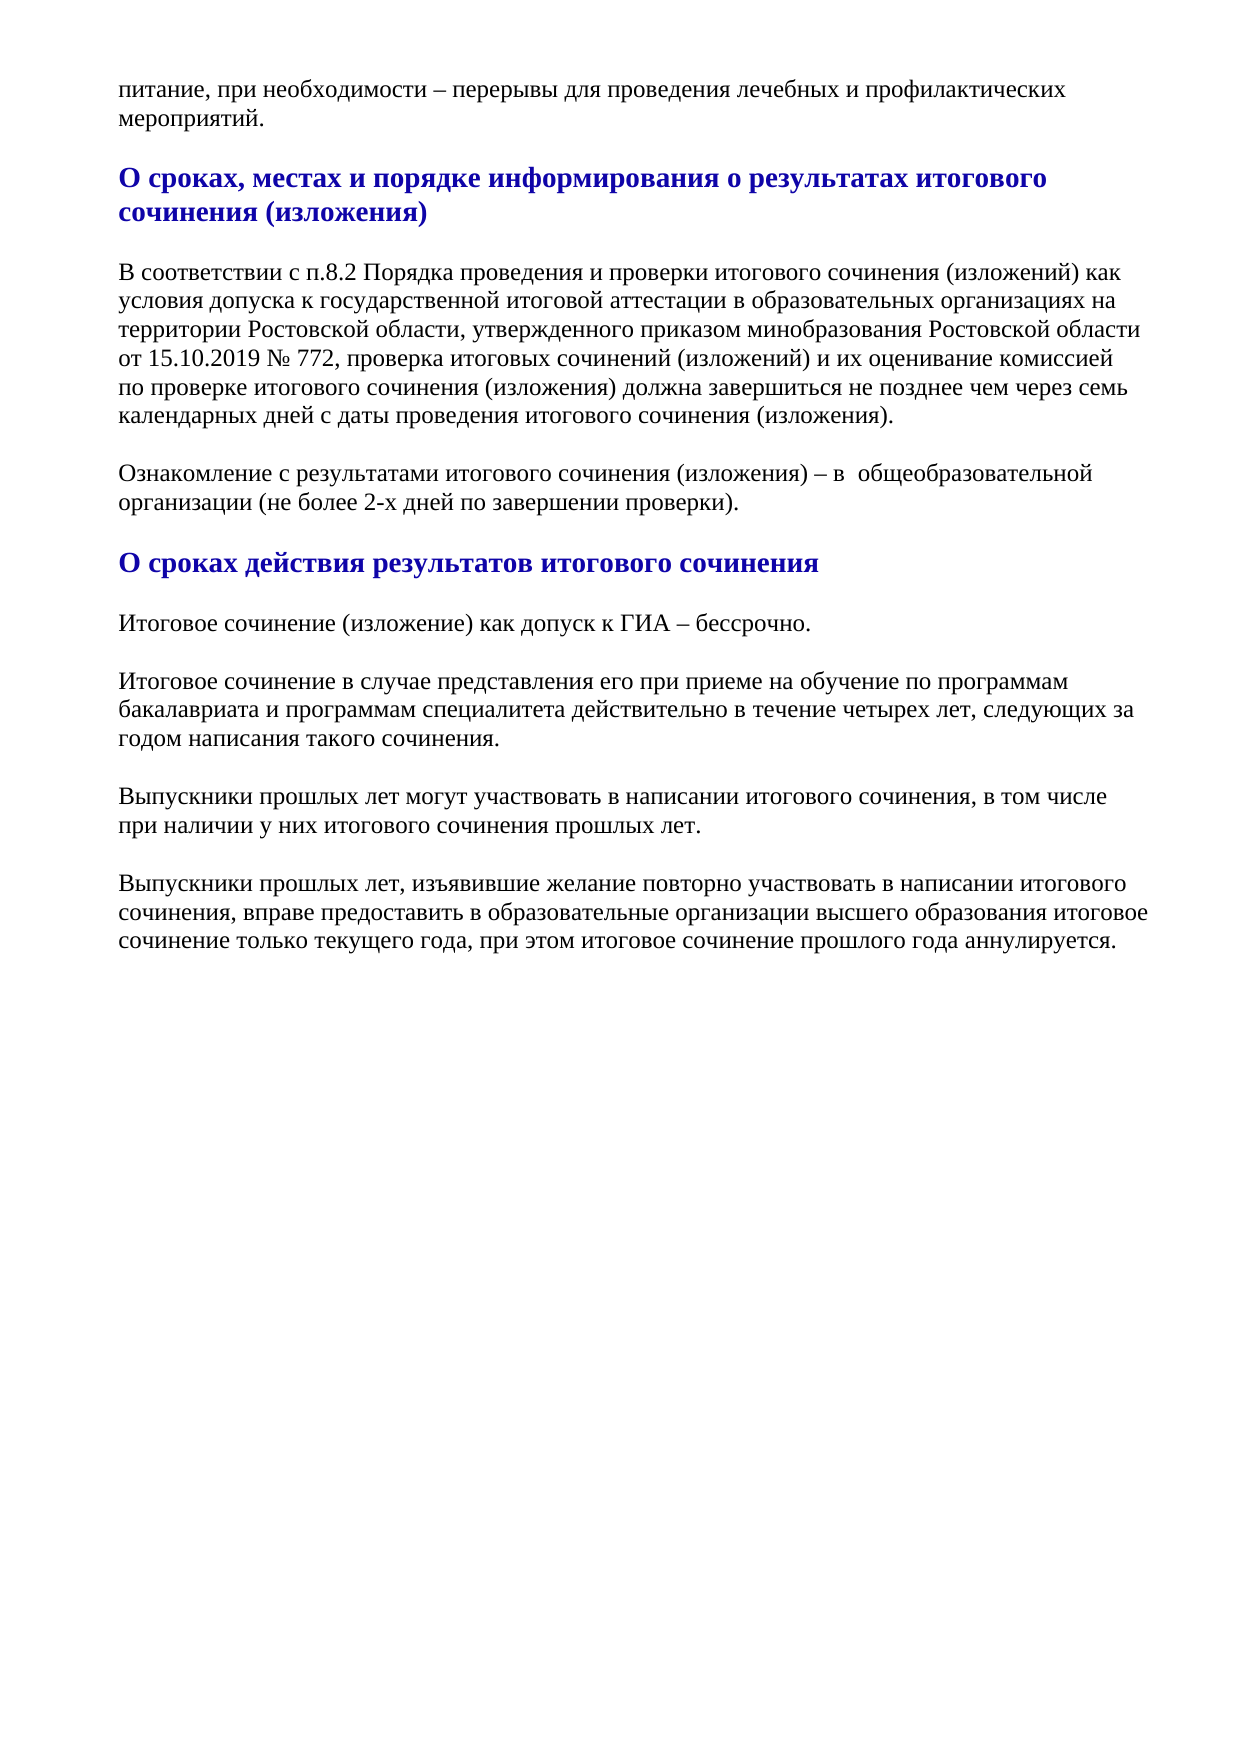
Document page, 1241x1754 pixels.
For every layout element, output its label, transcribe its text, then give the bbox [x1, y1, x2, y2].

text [118, 74, 1152, 131]
text В соответствии с п.8.2 Порядка проведения и проверки итогового сочинения (изложений) как условия допуска к государственной итоговой аттестации в образовательных организациях на территории Ростовской области, утвержденного приказом минобразования Ростовской области от 15.10.2019 № 772, проверка итоговых сочинений (изложений) и их оценивание комиссией по проверке итогового сочинения (изложения) должна завершиться не позднее чем через семь календарных дней с даты проведения итогового сочинения (изложения). [118, 257, 1152, 429]
text О сроках, местах и порядке информирования о результатах итогового сочинения (изложения) [118, 161, 1152, 228]
text Итоговое сочинение (изложение) как допуск к ГИА – бессрочно. [118, 608, 1152, 637]
text Выпускники прошлых лет могут участвовать в написании итогового сочинения, в том числе при наличии у них итогового сочинения прошлых лет. [118, 781, 1152, 839]
text О сроках действия результатов итогового сочинения [118, 545, 1152, 579]
text Выпускники прошлых лет, изъявившие желание повторно участвовать в написании итогового сочинения, вправе предоставить в образовательные организации высшего образования итоговое сочинение только текущего года, при этом итоговое сочинение прошлого года аннулируется. [118, 868, 1152, 954]
text Итоговое сочинение в случае представления его при приеме на обучение по программам бакалавриата и программам специалитета действительно в течение четырех лет, следующих за годом написания такого сочинения. [118, 666, 1152, 752]
text Ознакомление с результатами итогового сочинения (изложения) – в общеобразовательной организации (не более 2-х дней по завершении проверки). [118, 458, 1152, 516]
